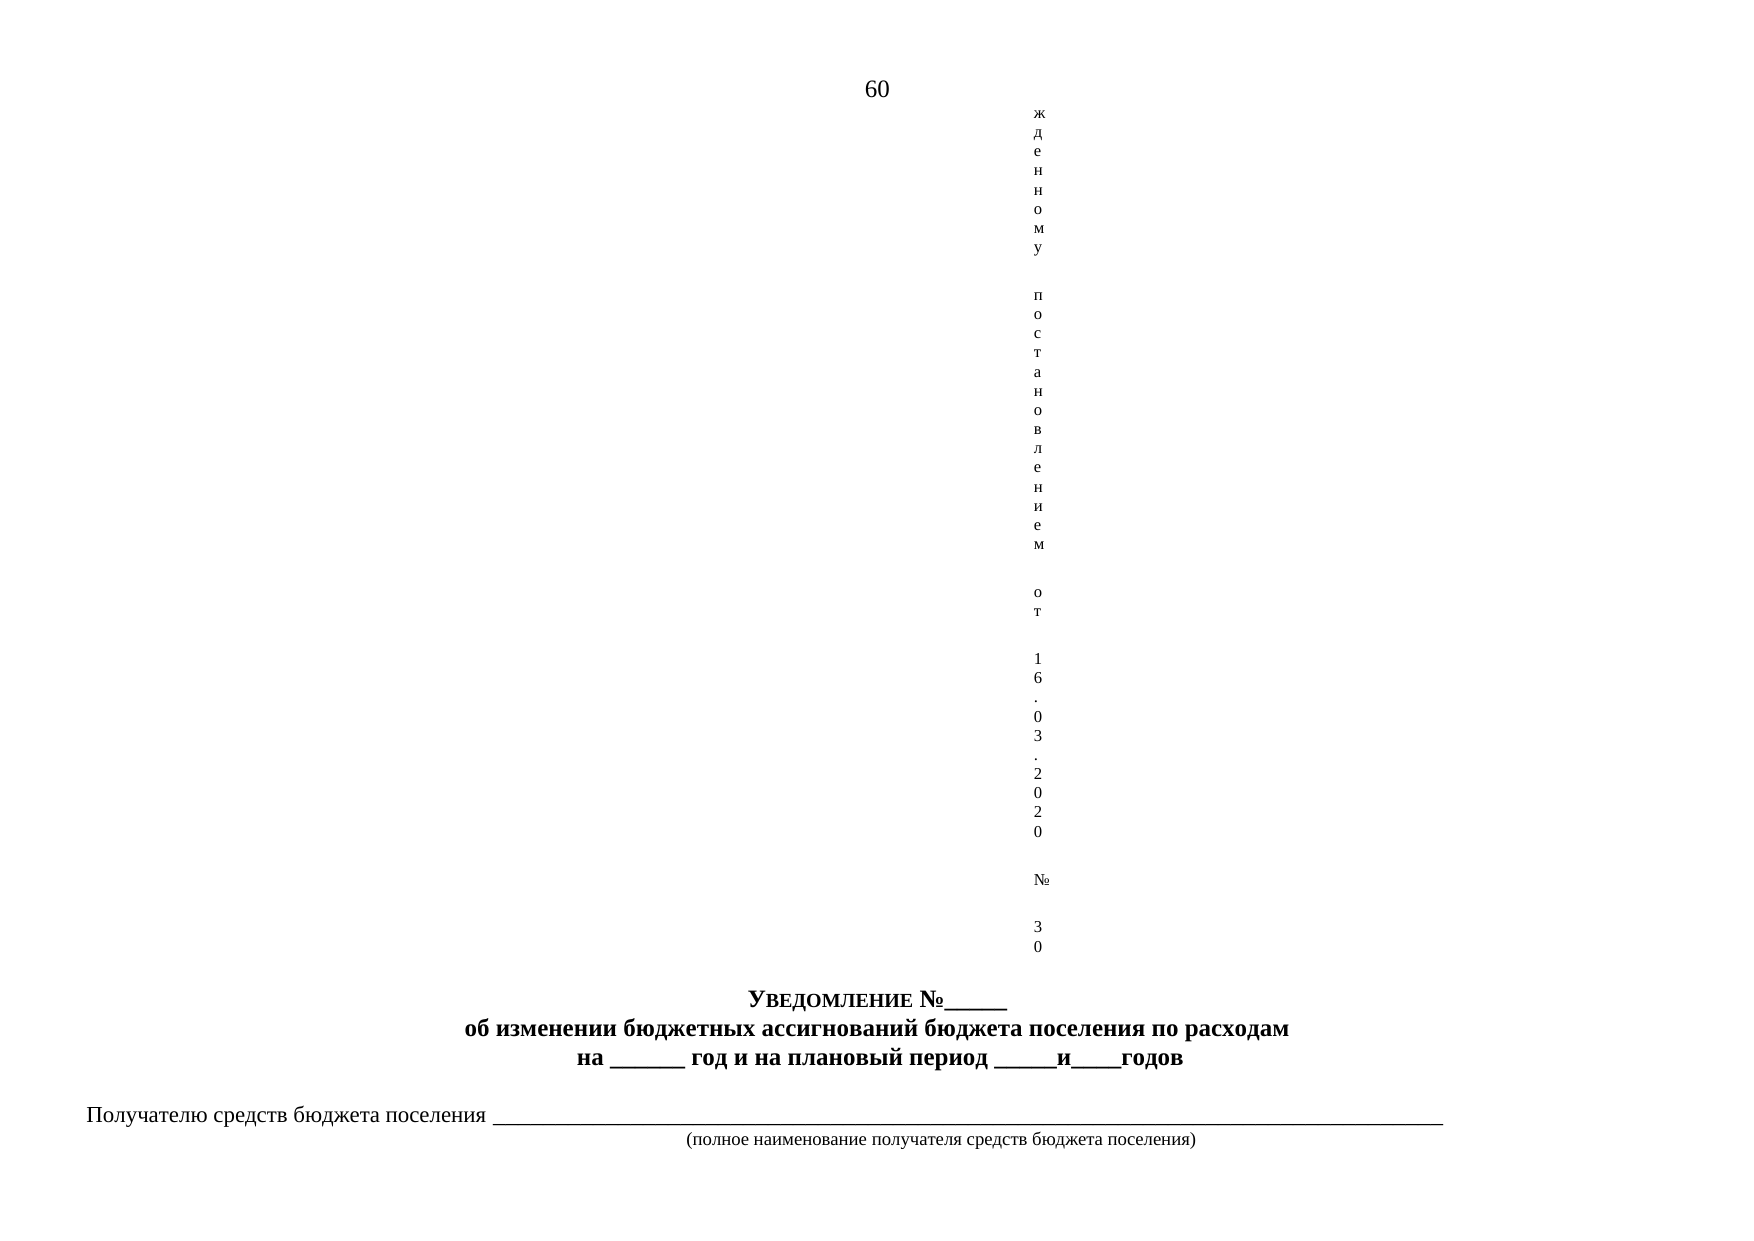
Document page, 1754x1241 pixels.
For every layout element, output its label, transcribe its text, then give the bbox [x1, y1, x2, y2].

text об изменении бюджетных ассигнований бюджета поселения по расходам [75, 1013, 1679, 1042]
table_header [75, 1099, 1697, 1149]
text на ______ год и на плановый период _____и____годов [75, 1042, 1679, 1071]
text Уведомление №_____ [75, 984, 1679, 1013]
